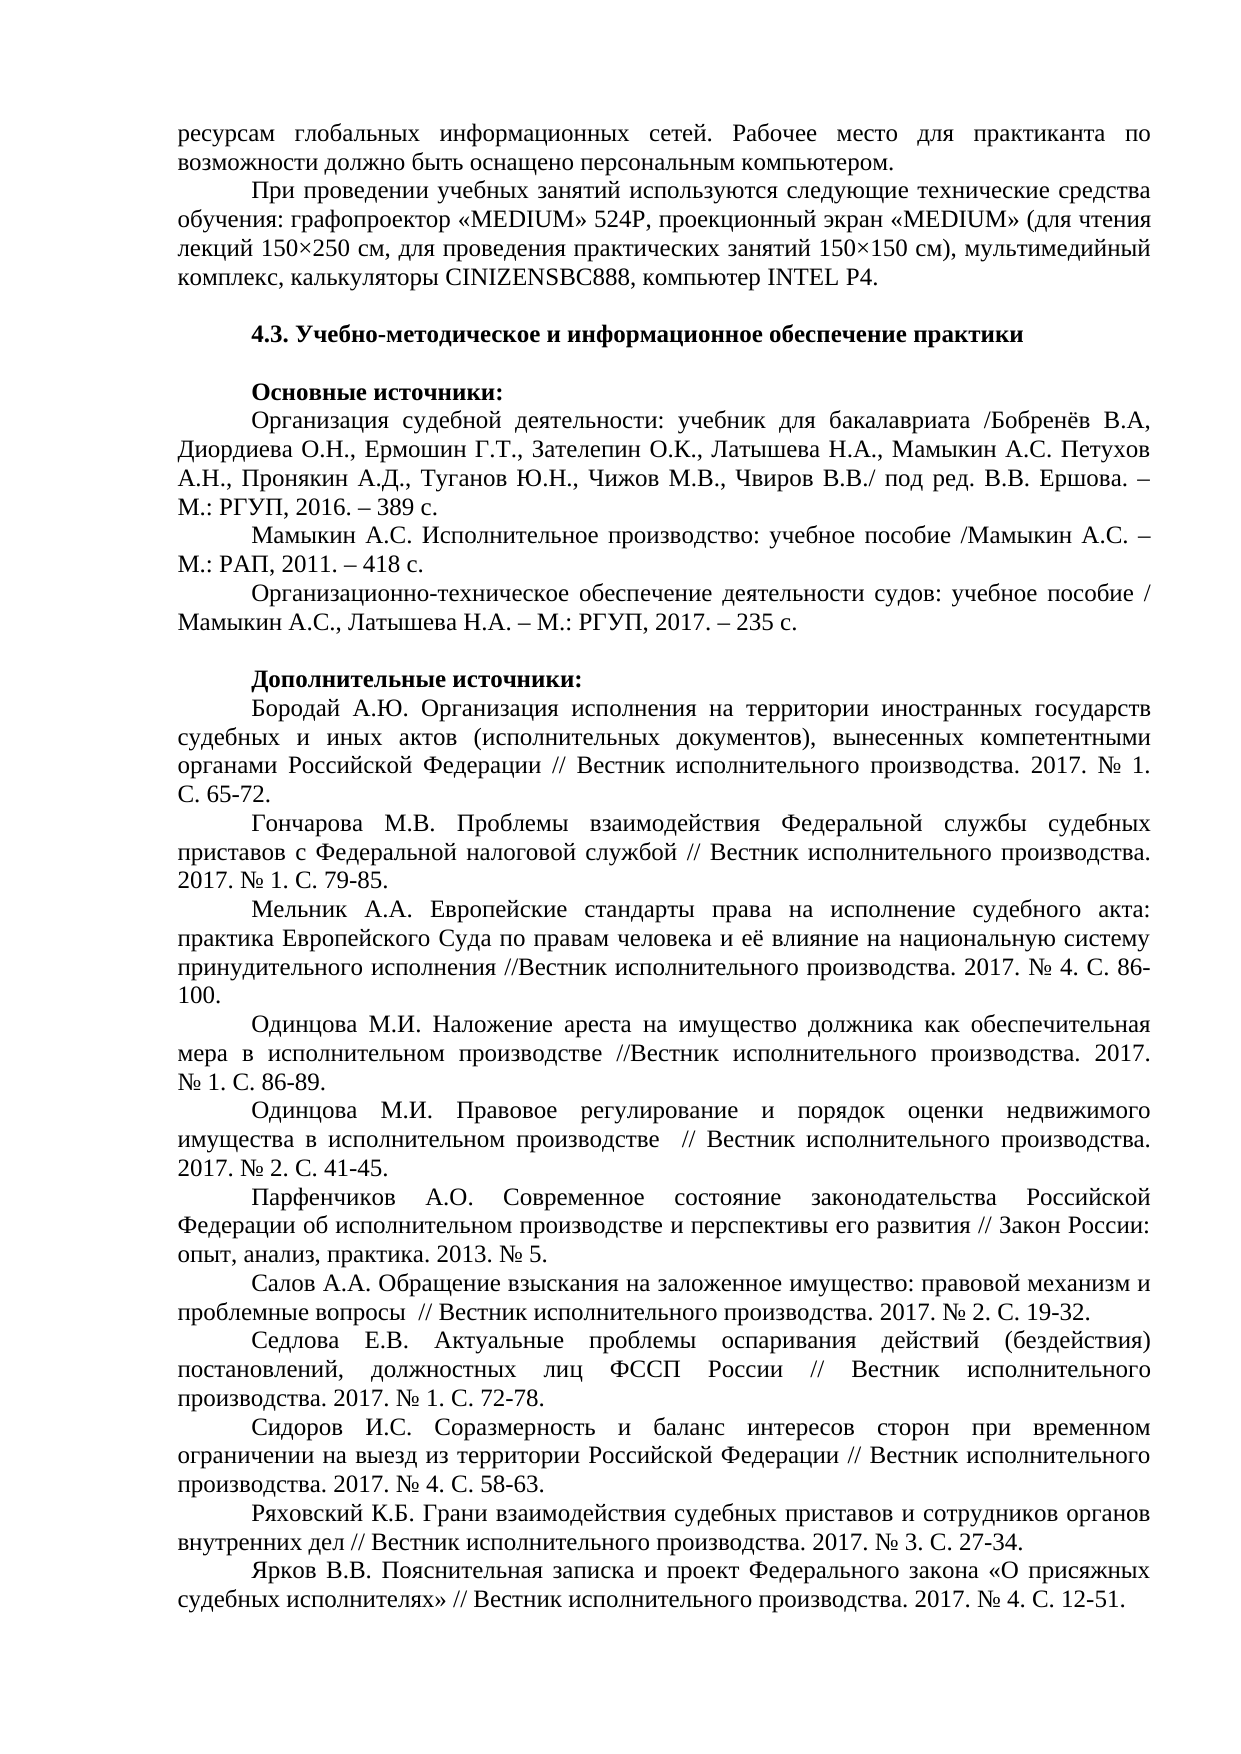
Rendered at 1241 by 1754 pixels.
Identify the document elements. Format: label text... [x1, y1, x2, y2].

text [177, 118, 1152, 176]
text Парфенчиков А.О. Современное состояние законодательства Российской Федерации об исполнительном производстве и перспективы его развития // Закон России: опыт, анализ, практика. 2013. № 5. [177, 1182, 1152, 1268]
text Ярков В.В. Пояснительная записка и проект Федерального закона «О присяжных судебных исполнителях» // Вестник исполнительного производства. 2017. № 4. С. 12-51. [177, 1556, 1152, 1613]
text Салов А.А. Обращение взыскания на заложенное имущество: правовой механизм и проблемные вопросы // Вестник исполнительного производства. 2017. № 2. С. 19-32. [177, 1268, 1152, 1326]
text Основные источники: [177, 377, 1152, 406]
text Организационно-техническое обеспечение деятельности судов: учебное пособие / Мамыкин А.С., Латышева Н.А. – М.: РГУП, 2017. – 235 с. [177, 578, 1152, 636]
text 4.3. Учебно-методическое и информационное обеспечение практики [177, 319, 1152, 348]
text Дополнительные источники: [177, 664, 1152, 693]
text Одинцова М.И. Правовое регулирование и порядок оценки недвижимого имущества в исполнительном производстве // Вестник исполнительного производства. 2017. № 2. С. 41-45. [177, 1096, 1152, 1182]
text Организация судебной деятельности: учебник для бакалавриата /Бобренёв В.А, Диордиева О.Н., Ермошин Г.Т., Зателепин О.К., Латышева Н.А., Мамыкин А.С. Петухов А.Н., Пронякин А.Д., Туганов Ю.Н., Чижов М.В., Чвиров В.В./ под ред. В.В. Ершова. – М.: РГУП, 2016. – 389 с. [177, 406, 1152, 521]
text Мельник А.А. Европейские стандарты права на исполнение судебного акта: практика Европейского Суда по правам человека и её влияние на национальную систему принудительного исполнения //Вестник исполнительного производства. 2017. № 4. С. 86-100. [177, 894, 1152, 1009]
text Бородай А.Ю. Организация исполнения на территории иностранных государств судебных и иных актов (исполнительных документов), вынесенных компетентными органами Российской Федерации // Вестник исполнительного производства. 2017. № 1. С. 65-72. [177, 693, 1152, 808]
text Мамыкин А.С. Исполнительное производство: учебное пособие /Мамыкин А.С. – М.: РАП, 2011. – 418 с. [177, 521, 1152, 578]
text Сидоров И.С. Соразмерность и баланс интересов сторон при временном ограничении на выезд из территории Российской Федерации // Вестник исполнительного производства. 2017. № 4. С. 58-63. [177, 1412, 1152, 1498]
text Одинцова М.И. Наложение ареста на имущество должника как обеспечительная мера в исполнительном производстве //Вестник исполнительного производства. 2017. № 1. С. 86-89. [177, 1009, 1152, 1096]
text Гончарова М.В. Проблемы взаимодействия Федеральной службы судебных приставов с Федеральной налоговой службой // Вестник исполнительного производства. 2017. № 1. С. 79-85. [177, 808, 1152, 894]
text Ряховский К.Б. Грани взаимодействия судебных приставов и сотрудников органов внутренних дел // Вестник исполнительного производства. 2017. № 3. С. 27-34. [177, 1498, 1152, 1556]
text Седлова Е.В. Актуальные проблемы оспаривания действий (бездействия) постановлений, должностных лиц ФССП России // Вестник исполнительного производства. 2017. № 1. С. 72-78. [177, 1326, 1152, 1412]
text При проведении учебных занятий используются следующие технические средства обучения: графопроектор «MEDIUM» 524Р, проекционный экран «MEDIUM» (для чтения лекций 150×250 см, для проведения практических занятий 150×150 см), мультимедийный комплекс, калькуляторы CINIZENSBC888, компьютер INTEL Р4. [177, 176, 1152, 291]
